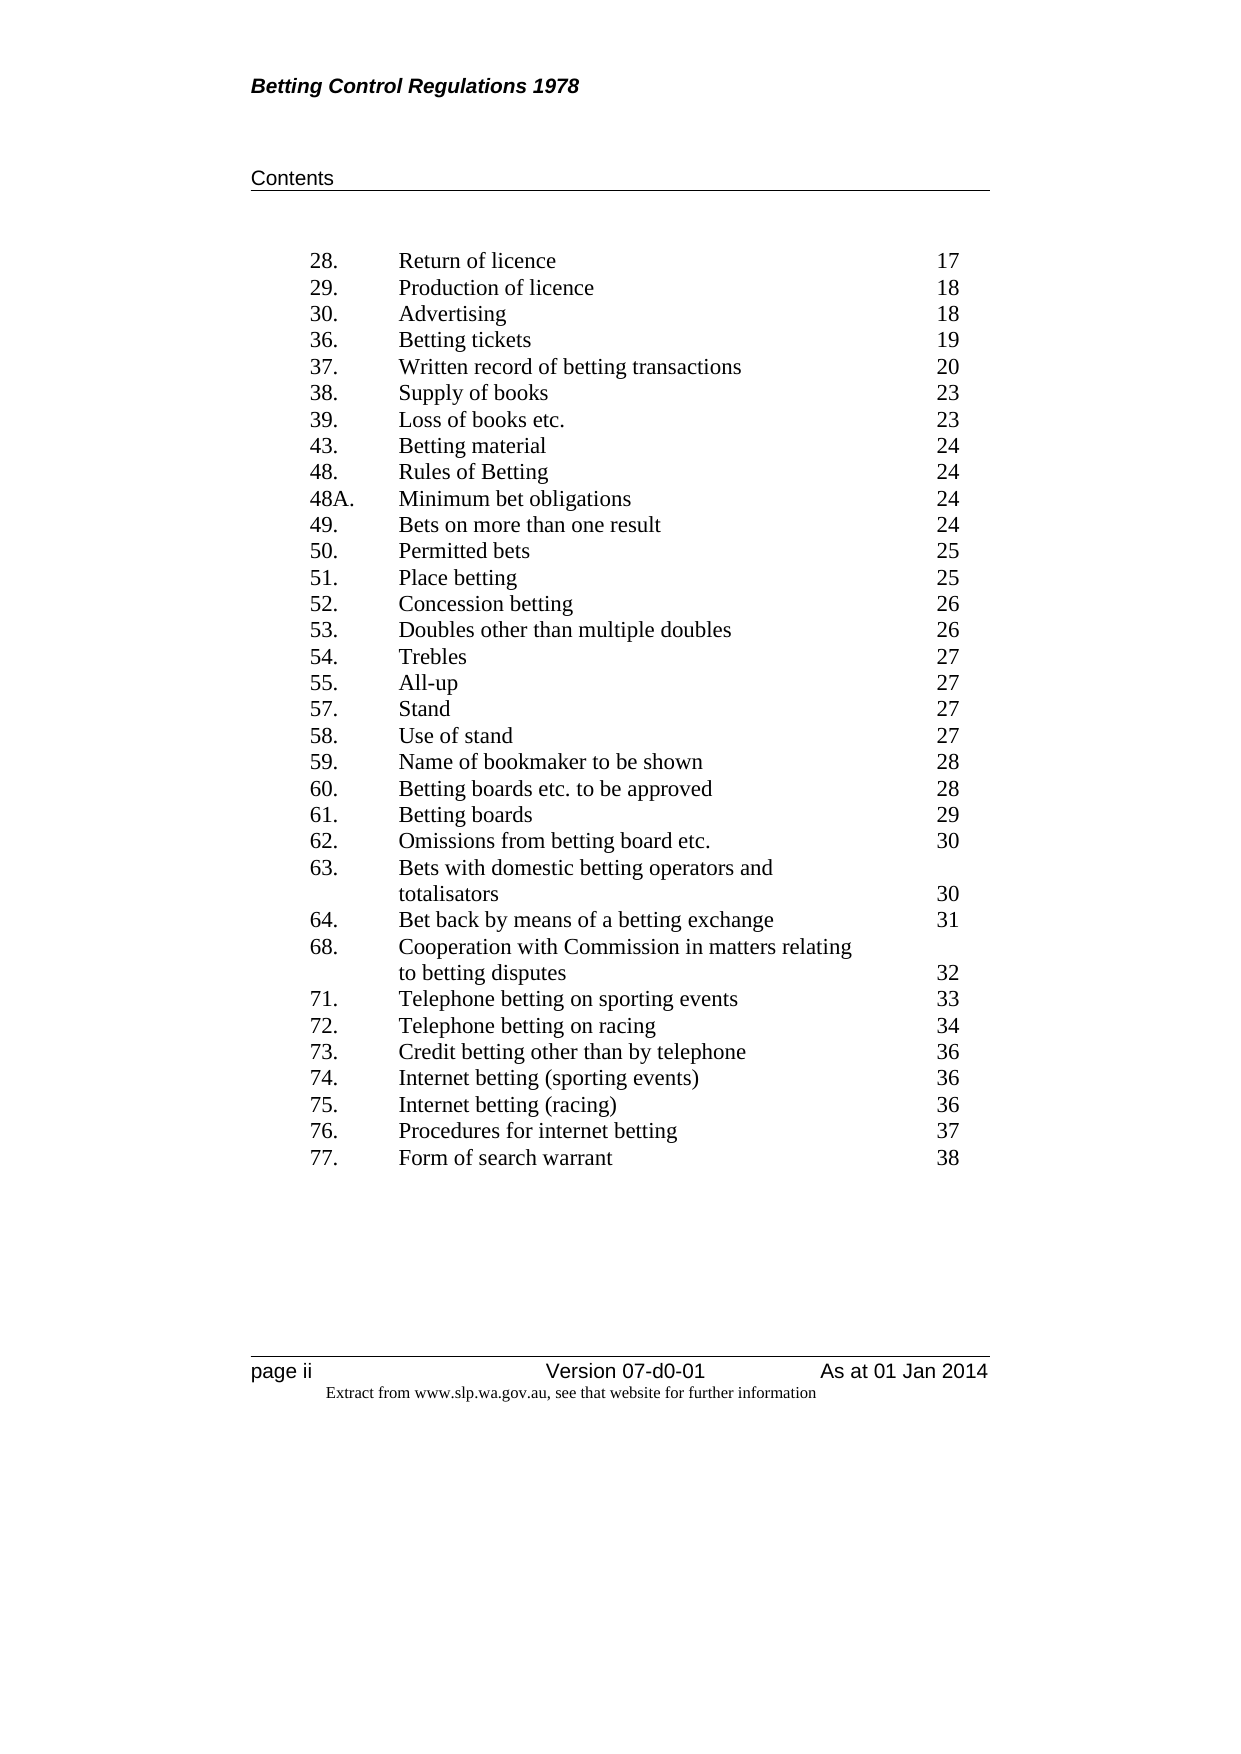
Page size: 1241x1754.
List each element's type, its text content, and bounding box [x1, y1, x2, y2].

text 55. All-up 27 [309, 669, 872, 696]
text 64. Bet back by means of a betting exchange 31 [309, 906, 872, 933]
text 60. Betting boards etc. to be approved 28 [309, 774, 872, 801]
text 71. Telephone betting on sporting events 33 [309, 985, 872, 1012]
text 50. Permitted bets 25 [309, 537, 872, 564]
text 73. Credit betting other than by telephone 36 [309, 1038, 872, 1064]
text 38. Supply of books 23 [309, 379, 872, 406]
text 58. Use of stand 27 [309, 722, 872, 748]
text 29. Production of licence 18 [309, 274, 872, 300]
text 68. Cooperation with Commission in matters relating to betting disputes 32 [309, 933, 872, 985]
text 43. Betting material 24 [309, 432, 872, 458]
text 76. Procedures for internet betting 37 [309, 1117, 872, 1143]
text 39. Loss of books etc. 23 [309, 406, 872, 432]
text 75. Internet betting (racing) 36 [309, 1091, 872, 1117]
text 77. Form of search warrant 38 [309, 1143, 872, 1170]
text 63. Bets with domestic betting operators and totalisators 30 [309, 854, 872, 906]
text 72. Telephone betting on racing 34 [309, 1012, 872, 1038]
text 54. Trebles 27 [309, 643, 872, 669]
text 30. Advertising 18 [309, 300, 872, 327]
text 53. Doubles other than multiple doubles 26 [309, 616, 872, 643]
text 62. Omissions from betting board etc. 30 [309, 827, 872, 854]
text 37. Written record of betting transactions 20 [309, 353, 872, 379]
text 51. Place betting 25 [309, 564, 872, 590]
text 59. Name of bookmaker to be shown 28 [309, 748, 872, 774]
text 48. Rules of Betting 24 [309, 458, 872, 485]
text 57. Stand 27 [309, 696, 872, 722]
text 48A. Minimum bet obligations 24 [309, 485, 872, 511]
text 36. Betting tickets 19 [309, 327, 872, 353]
text 61. Betting boards 29 [309, 801, 872, 827]
text 74. Internet betting (sporting events) 36 [309, 1064, 872, 1091]
text 52. Concession betting 26 [309, 590, 872, 616]
text 28. Return of licence 17 [309, 247, 872, 274]
text 49. Bets on more than one result 24 [309, 511, 872, 537]
